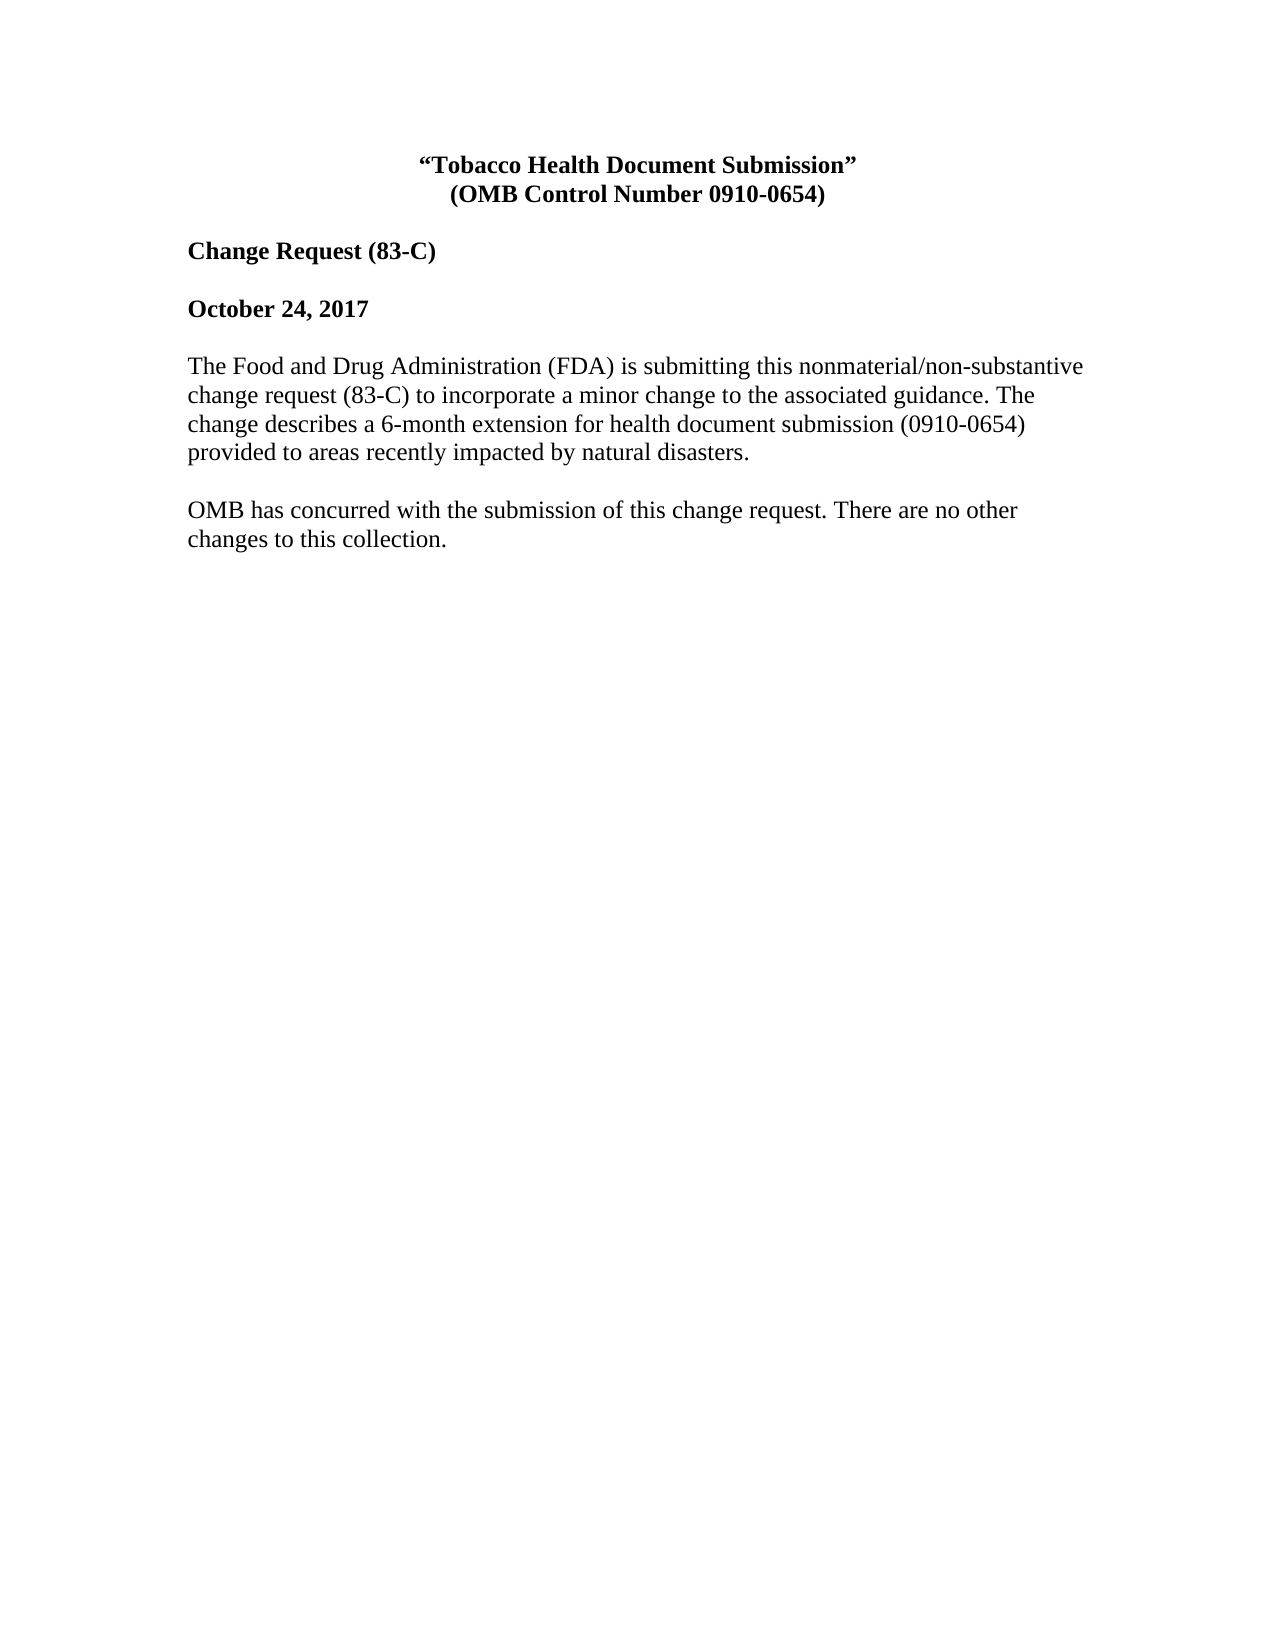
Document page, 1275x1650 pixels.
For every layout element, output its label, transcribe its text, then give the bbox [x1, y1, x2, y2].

text Change Request (83-C) [187, 236, 1087, 265]
text The Food and Drug Administration (FDA) is submitting this nonmaterial/non-substantive change request (83-C) to incorporate a minor change to the associated guidance. The change describes a 6-month extension for health document submission (0910-0654) provided to areas recently impacted by natural disasters. [187, 351, 1087, 466]
text October 24, 2017 [187, 294, 1087, 322]
text (OMB Control Number 0910-0654) [187, 179, 1087, 207]
text “Tobacco Health Document Submission” [187, 150, 1087, 179]
text OMB has concurred with the submission of this change request. There are no other changes to this collection. [187, 495, 1087, 552]
